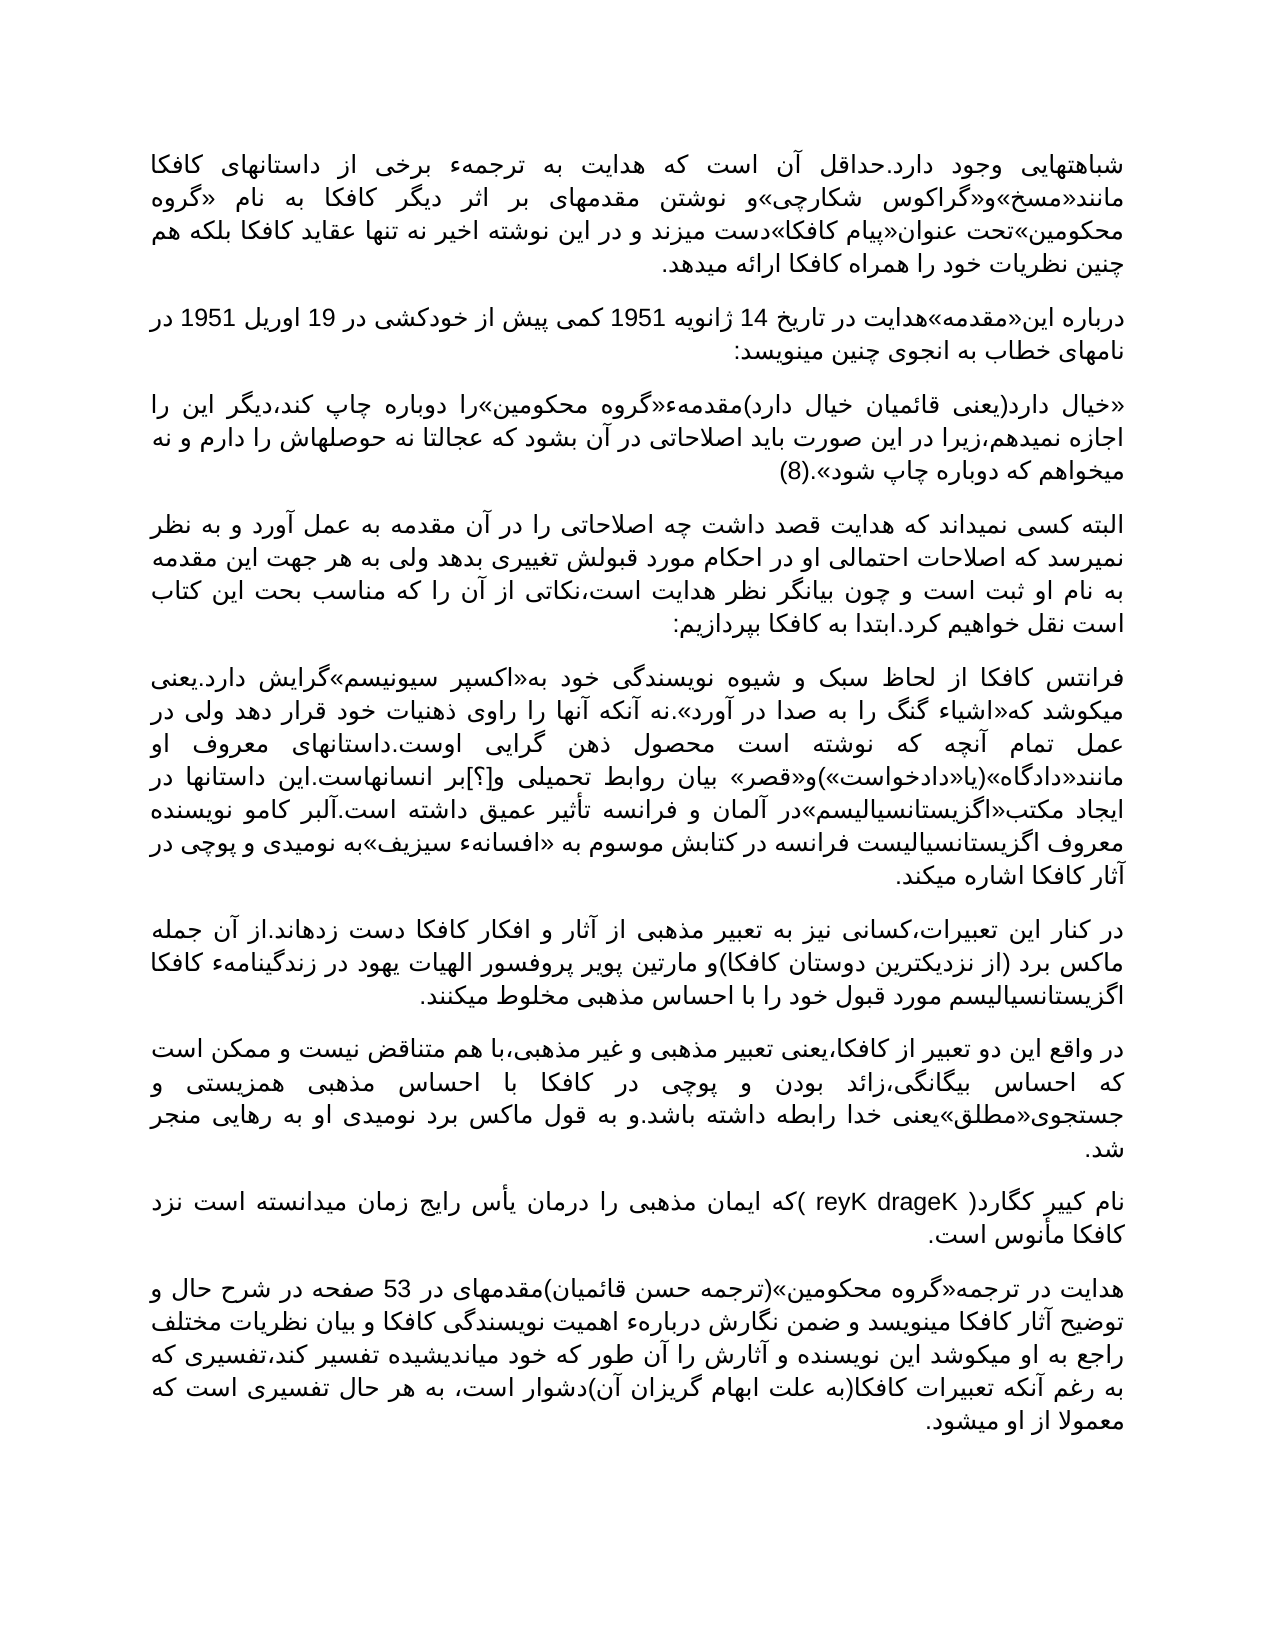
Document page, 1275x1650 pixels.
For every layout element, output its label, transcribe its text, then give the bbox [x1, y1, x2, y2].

text هدایت در ترجمه«گروه محکومین»(ترجمه حسن‏ قائمیان)مقدمه‏ای در 53 صفحه در شرح حال و توضیح آثار کافکا می‏نویسد و ضمن نگارش دربارهء اهمیت نویسندگی کافکا و بیان نظریات مختلف راجع‏ به او می‏کوشد این نویسنده و آثارش را آن طور که خود می‏اندیشیده تفسیر کند،تفسیری که به رغم آنکه‏ تعبیرات کافکا(به علت ابهام گریزان آن)دشوار است، به هر حال تفسیری است که معمولا از او می‏شود. [150, 1274, 1125, 1435]
text در واقع این دو تعبیر از کافکا،یعنی تعبیر مذهبی و غیر مذهبی،با هم متناقض نیست و ممکن است که‏ احساس بیگانگی،زائد بودن و پوچی در کافکا با احساس مذهبی همزیستی و جستجوی«مطلق»یعنی‏ خدا رابطه داشته باشد.و به قول ماکس‏ برد نومیدی او به رهایی منجر شد. [150, 1034, 1125, 1162]
text البته کسی نمی‏داند که هدایت قصد داشت چه‏ اصلاحاتی را در آن مقدمه به عمل آورد و به نظر نمی‏رسد که اصلاحات احتمالی او در احکام مورد قبولش تغییری بدهد ولی به هر جهت این مقدمه به نام‏ او ثبت است و چون بیانگر نظر هدایت است،نکاتی از آن را که مناسب بحت این کتاب است نقل خواهیم‏ کرد.ابتدا به کافکا بپردازیم: [150, 510, 1125, 637]
text فرانتس کافکا از لحاظ سبک و شیوه نویسندگی‏ خود به«اکسپر سیونیسم»گرایش دارد.یعنی می‏کوشد که«اشیاء گنگ را به صدا در آورد».نه آنکه آنها را راوی ذهنیات خود قرار دهد ولی در عمل تمام آنچه که‏ نوشته است محصول ذهن گرایی اوست.داستانهای معروف او مانند«دادگاه»(یا«دادخواست»)و«قصر» بیان روابط تحمیلی و[؟]بر انسانهاست.این داستانها در ایجاد مکتب«اگزیستانسیالیسم»در آلمان و فرانسه‏ تأثیر عمیق داشته است.آلبر کامو نویسنده معروف‏ اگزیستانسیالیست فرانسه در کتابش موسوم به‏ «افسانهء سیزیف»به نومیدی و پوچی در آثار کافکا اشاره می‏کند. [150, 663, 1125, 889]
text درباره این«مقدمه»هدایت در تاریخ 14 ژانویه‏ 1951 کمی پیش از خودکشی در 19 اوریل 1951 در نامه‏ای خطاب به انجوی چنین می‏نویسد: [150, 303, 1125, 365]
text «خیال دارد(یعنی قائمیان خیال دارد)مقدمهء«گروه‏ محکومین»را دوباره چاپ کند،دیگر این را اجازه‏ نمی‏دهم،زیرا در این صورت باید اصلاحاتی در آن‏ بشود که عجالتا نه حوصله‏اش را دارم و نه می‏خواهم‏ که دوباره چاپ شود».(8) [150, 390, 1125, 484]
text نام کی‏یر کگارد( reyK drageK )که ایمان مذهبی را درمان یأس رایج زمان می‏دانسته است نزد کافکا مأنوس است. [150, 1187, 1125, 1249]
text در کنار این تعبیرات،کسانی نیز به تعبیر مذهبی از آثار و افکار کافکا دست زده‏اند.از آن جمله ماکس برد (از نزدیکترین دوستان کافکا)و مارتین پویر پروفسور الهیات یهود در زندگینامهء کافکا اگزیستانسیالیسم‏ مورد قبول خود را با احساس مذهبی مخلوط می‏کنند. [150, 914, 1125, 1009]
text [150, 150, 1125, 278]
